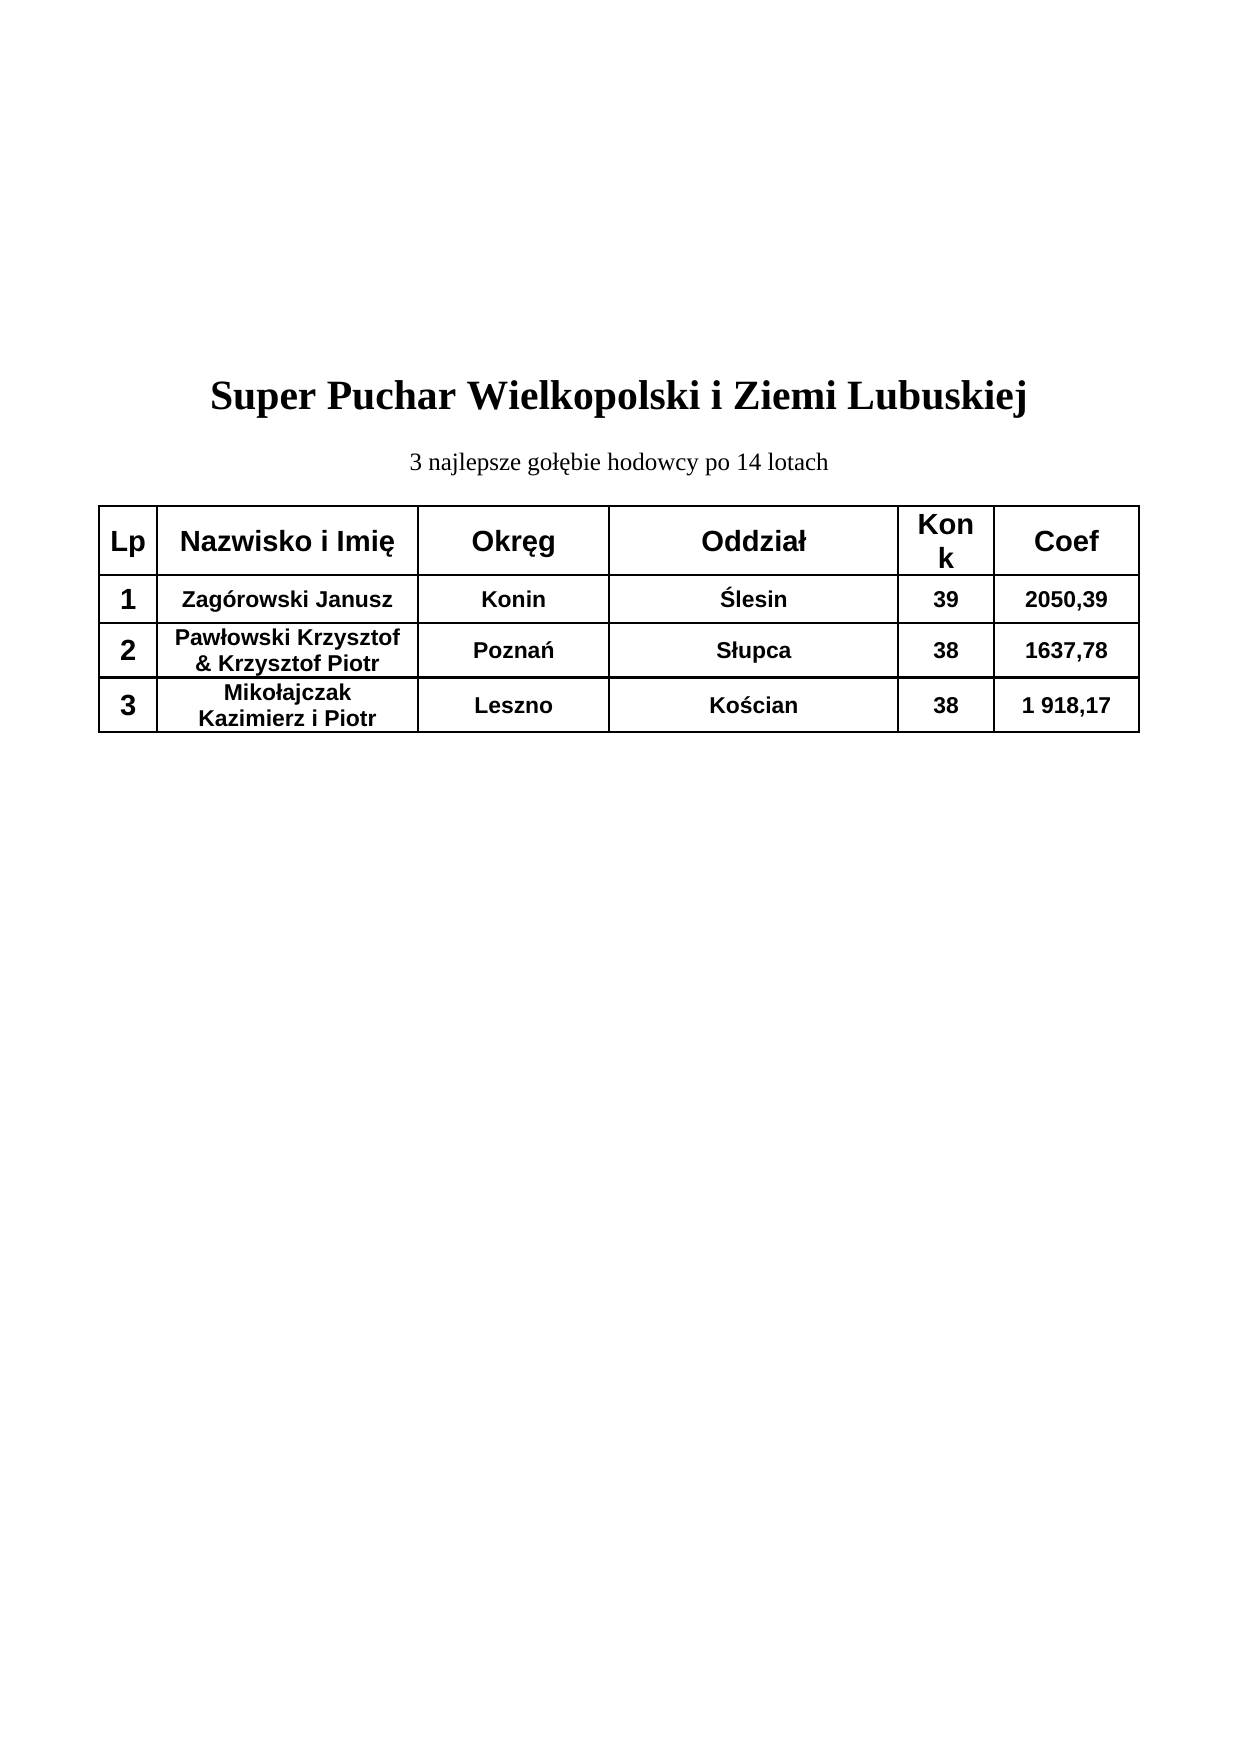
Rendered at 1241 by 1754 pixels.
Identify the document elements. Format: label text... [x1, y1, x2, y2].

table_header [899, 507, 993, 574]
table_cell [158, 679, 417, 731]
text 3 najlepsze gołębie hodowcy po 14 lotach [19, 447, 1219, 476]
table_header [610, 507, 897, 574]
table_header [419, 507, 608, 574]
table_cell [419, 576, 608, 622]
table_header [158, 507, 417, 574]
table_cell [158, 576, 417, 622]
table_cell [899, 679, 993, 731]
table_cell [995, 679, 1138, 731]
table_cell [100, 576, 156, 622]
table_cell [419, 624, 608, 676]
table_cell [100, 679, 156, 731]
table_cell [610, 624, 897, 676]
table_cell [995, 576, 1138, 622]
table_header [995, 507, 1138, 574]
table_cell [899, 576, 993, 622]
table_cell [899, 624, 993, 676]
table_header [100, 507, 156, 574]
text Super Puchar Wielkopolski i Ziemi Lubuskiej [19, 370, 1219, 418]
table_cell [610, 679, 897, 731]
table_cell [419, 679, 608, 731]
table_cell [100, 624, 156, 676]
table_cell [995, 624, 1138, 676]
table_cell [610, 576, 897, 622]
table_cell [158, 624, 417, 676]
